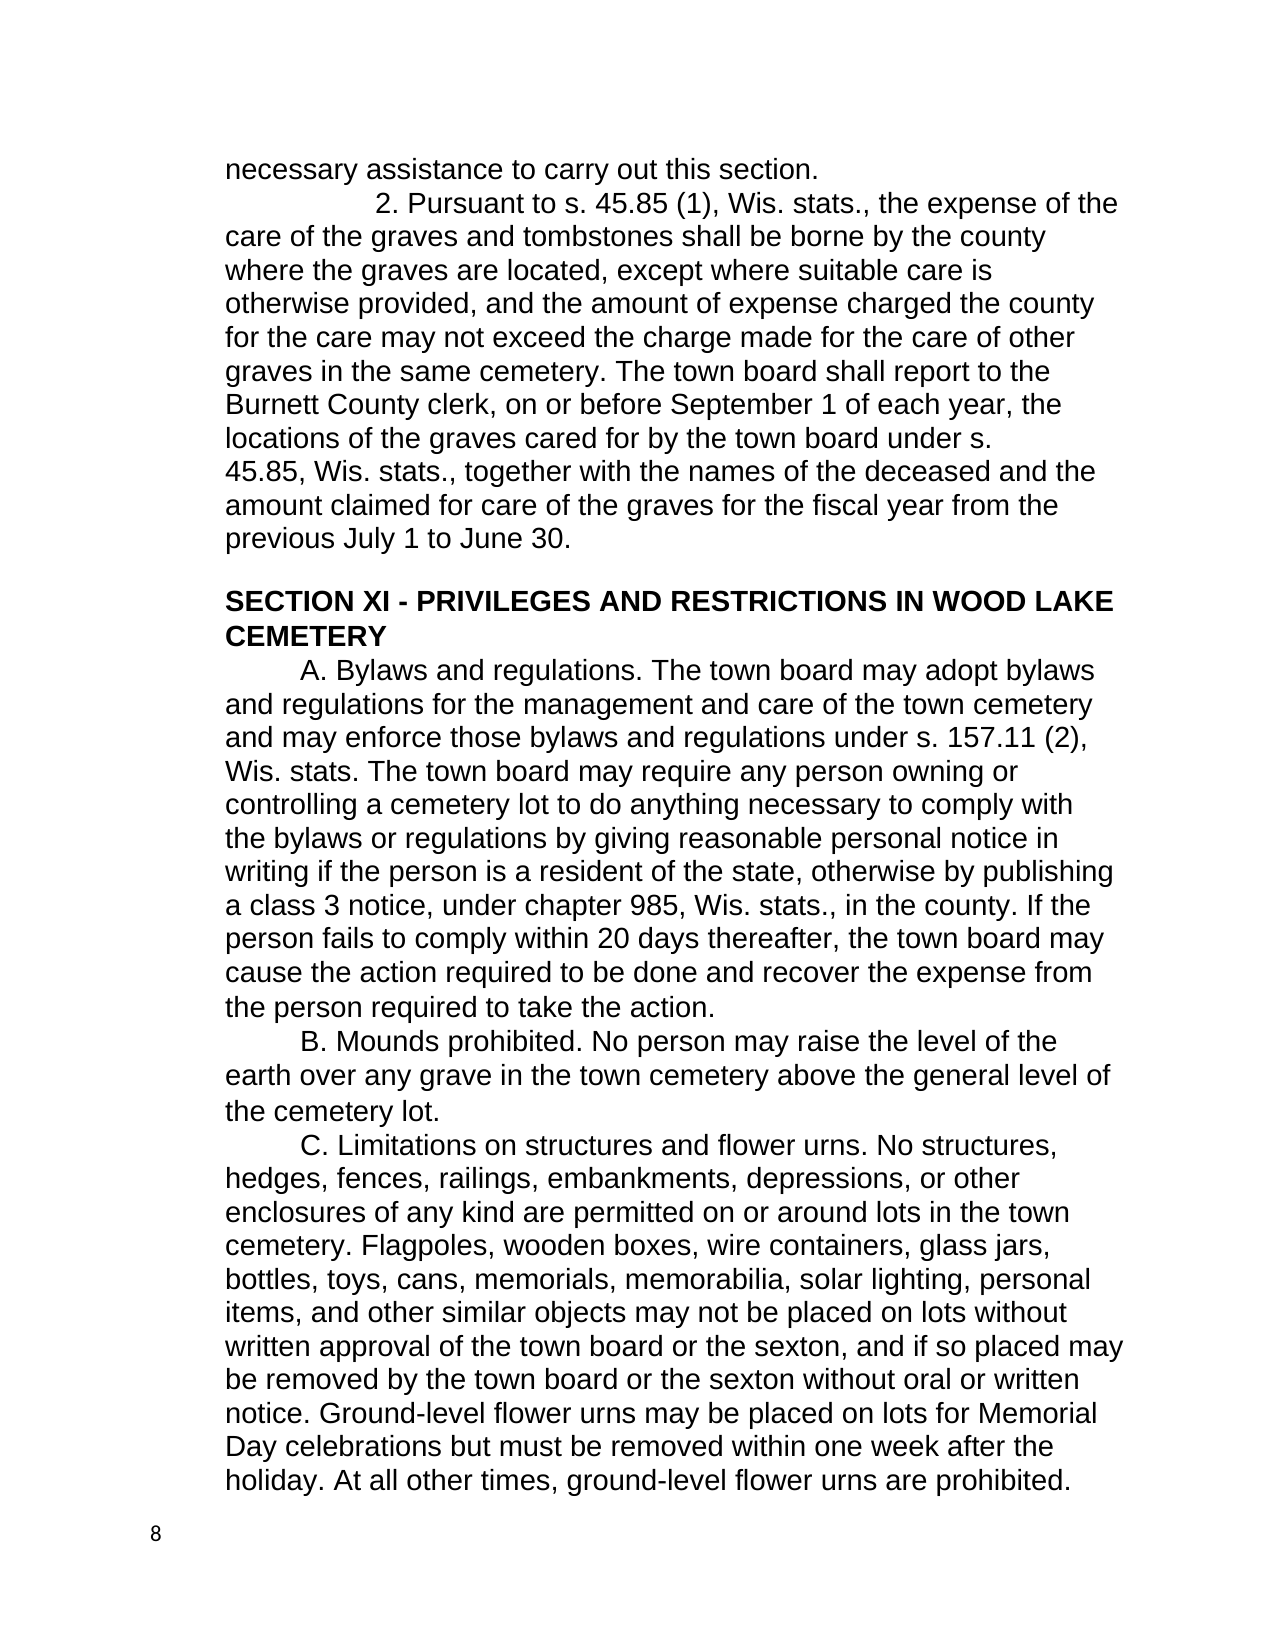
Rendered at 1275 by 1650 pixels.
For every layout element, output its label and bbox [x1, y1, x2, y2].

text [225, 653, 1125, 1496]
text [225, 150, 1125, 653]
